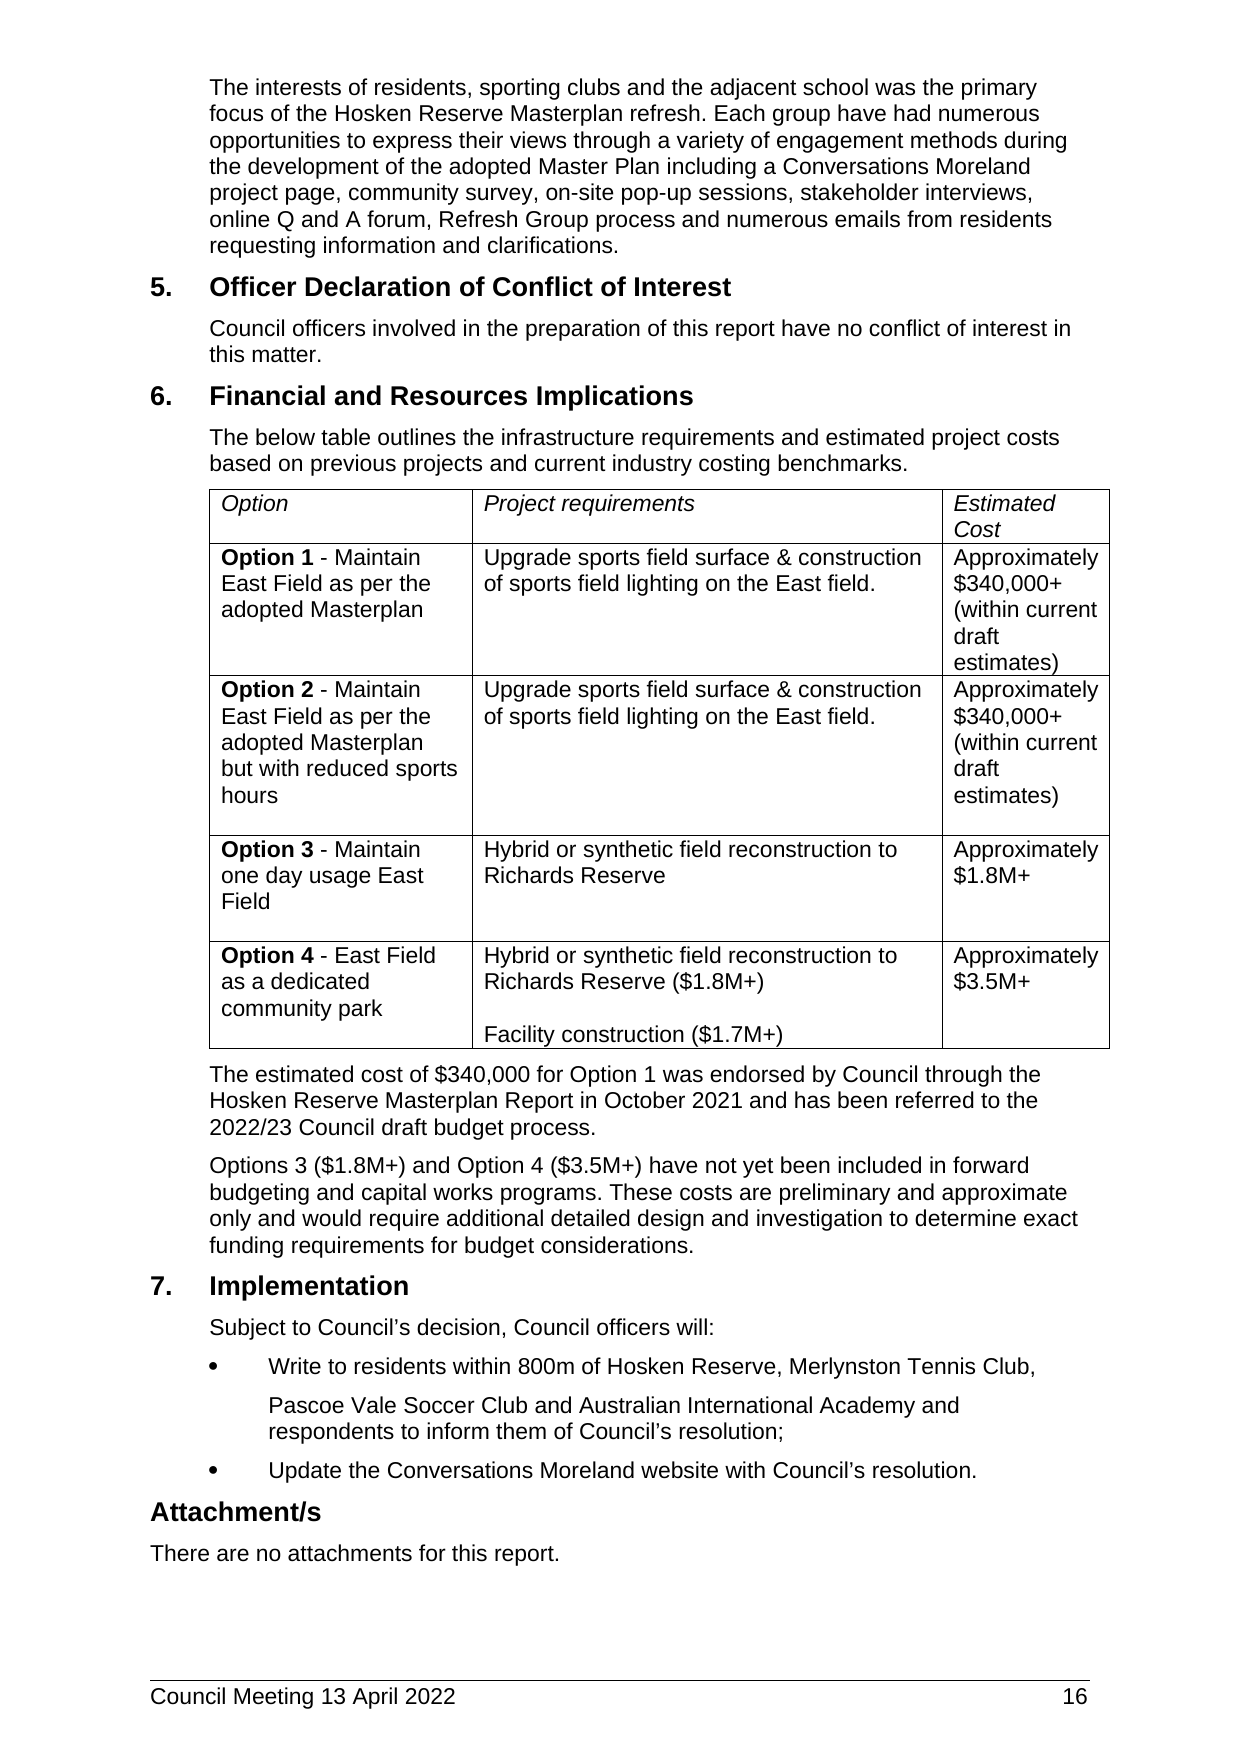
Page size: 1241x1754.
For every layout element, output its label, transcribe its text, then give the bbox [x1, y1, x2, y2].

subtitle Attachment/s [150, 1496, 1090, 1527]
table_cell Approximately $340,000+ (within current draft estimates) [943, 544, 1109, 675]
subtitle 6. Financial and Resources Implications [150, 380, 1090, 411]
text The below table outlines the infrastructure requirements and estimated project costs based on previous projects and current industry costing benchmarks. [209, 423, 1090, 476]
table_cell Option 4 - East Field as a dedicated community park [210, 942, 472, 1047]
table_cell Upgrade sports field surface & construction of sports field lighting on the East field. [473, 676, 942, 834]
table_header Estimated Cost [943, 490, 1109, 542]
table_cell Approximately $1.8M+ [943, 836, 1109, 941]
table_cell Approximately $340,000+ (within current draft estimates) [943, 676, 1109, 834]
table_cell Option 3 - Maintain one day usage East Field [210, 836, 472, 941]
table_cell Upgrade sports field surface & construction of sports field lighting on the East field. [473, 544, 942, 675]
table_cell Option 2 - Maintain East Field as per the adopted Masterplan but with reduced sports hours [210, 676, 472, 834]
table_cell Hybrid or synthetic field reconstruction to Richards Reserve ($1.8M+) Facility construction ($1.7M+) [473, 942, 942, 1047]
text  Write to residents within 800m of Hosken Reserve, Merlynston Tennis Club, [209, 1353, 1090, 1379]
table_cell Hybrid or synthetic field reconstruction to Richards Reserve [473, 836, 942, 941]
text Subject to Council’s decision, Council officers will: [209, 1314, 1090, 1341]
text There are no attachments for this report. [150, 1540, 1090, 1566]
table_cell Option 1 - Maintain East Field as per the adopted Masterplan [210, 544, 472, 675]
text The interests of residents, sporting clubs and the adjacent school was the primary focus of the Hosken Reserve Masterplan refresh. Each group have had numerous opportunities to express their views through a variety of engagement methods during the development of the adopted Master Plan including a Conversations Moreland project page, community survey, on-site pop-up sessions, stakeholder interviews, online Q and A forum, Refresh Group process and numerous emails from residents requesting information and clarifications. [209, 74, 1090, 258]
table_header Project requirements [473, 490, 942, 542]
table_cell Approximately $3.5M+ [943, 942, 1109, 1047]
subtitle 5. Officer Declaration of Conflict of Interest [150, 271, 1090, 302]
text  Update the Conversations Moreland website with Council’s resolution. [209, 1457, 1090, 1483]
text Council officers involved in the preparation of this report have no conflict of interest in this matter. [209, 314, 1090, 367]
list Pascoe Vale Soccer Club and Australian International Academy and respondents to inform them of Council’s resolution; [268, 1392, 1090, 1444]
table_header Option [210, 490, 472, 542]
text Options 3 ($1.8M+) and Option 4 ($3.5M+) have not yet been included in forward budgeting and capital works programs. These costs are preliminary and approximate only and would require additional detailed design and investigation to determine exact funding requirements for budget considerations. [209, 1152, 1090, 1258]
subtitle 7. Implementation [150, 1270, 1090, 1302]
text The estimated cost of $340,000 for Option 1 was endorsed by Council through the Hosken Reserve Masterplan Report in October 2021 and has been referred to the 2022/23 Council draft budget process. [209, 1061, 1090, 1140]
